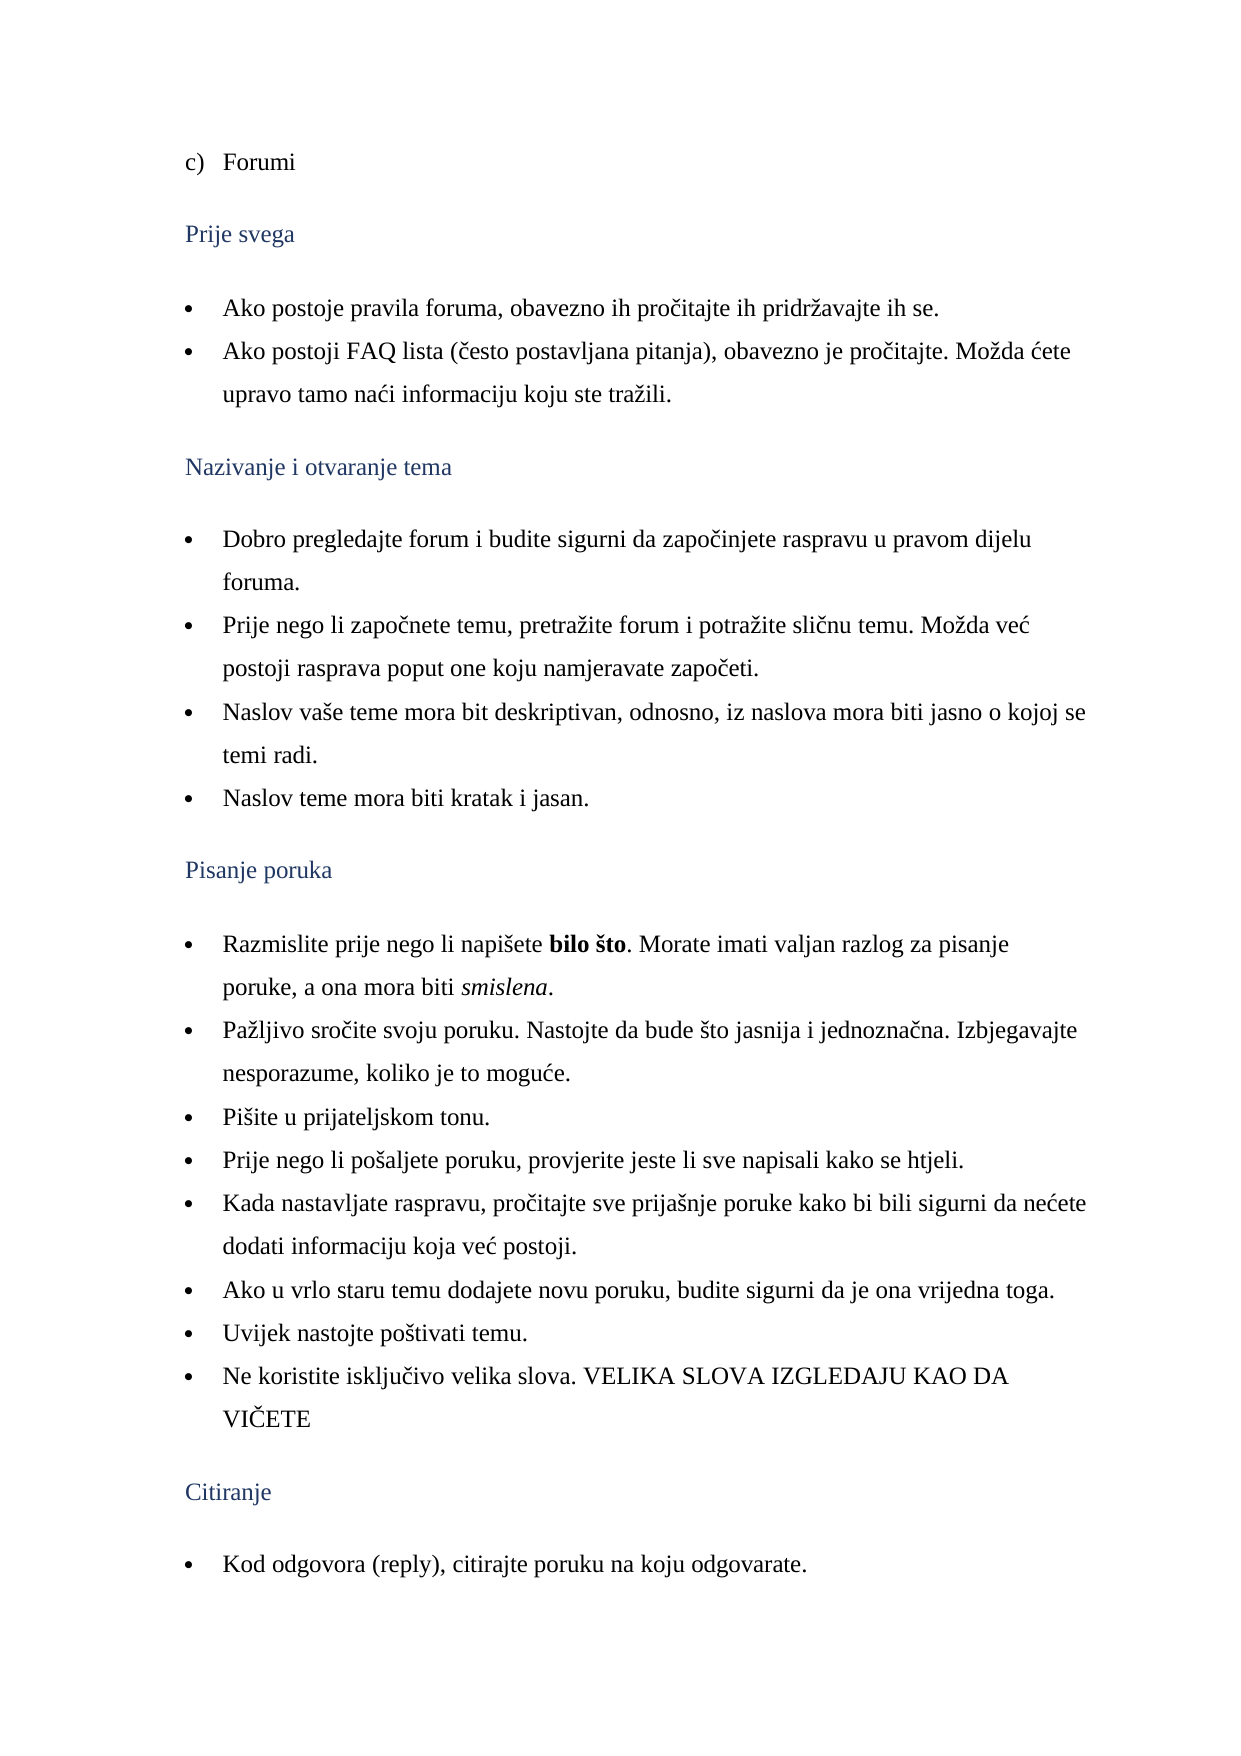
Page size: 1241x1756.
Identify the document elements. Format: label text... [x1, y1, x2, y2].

text Nazivanje i otvaranje tema [185, 452, 1103, 481]
list Naslov teme mora biti kratak i jasan. Pisanje poruka [185, 783, 592, 884]
list Pišite u prijateljskom tonu. [185, 1102, 1103, 1131]
list Dobro pregledajte forum i budite sigurni da započinjete raspravu u pravom dijelu foruma. [185, 524, 1034, 596]
list Kod odgovora (reply), citirajte poruku na koju odgovarate. [185, 1549, 1103, 1578]
list Ako postoje pravila foruma, obavezno ih pročitajte ih pridržavajte ih se. [185, 293, 1103, 322]
list Uvijek nastojte poštivati temu. [185, 1318, 1103, 1347]
list Razmislite prije nego li napišete bilo što. Morate imati valjan razlog za pisanje poruke, a ona mora biti smislena. [185, 929, 1013, 1001]
list Pažljivo sročite svoju poruku. Nastojte da bude što jasnija i jednoznačna. Izbjegavajte nesporazume, koliko je to moguće. [185, 1015, 1082, 1087]
list Prije nego li započnete temu, pretražite forum i potražite sličnu temu. Možda već postoji rasprava poput one koju namjeravate započeti. [185, 611, 1034, 682]
list Forumi Prije svega [185, 147, 297, 248]
list Prije nego li pošaljete poruku, provjerite jeste li sve napisali kako se htjeli. [185, 1145, 1103, 1174]
list Ako postoji FAQ lista (često postavljana pitanja), obavezno je pročitajte. Možda ćete upravo tamo naći informaciju koju ste tražili. [185, 336, 1074, 408]
list Ne koristite isključivo velika slova. VELIKA SLOVA IZGLEDAJU KAO DA VIČETE [185, 1361, 1012, 1433]
list Kada nastavljate raspravu, pročitajte sve prijašnje poruke kako bi bili sigurni da nećete dodati informaciju koja već postoji. [185, 1188, 1090, 1260]
text Citiranje [185, 1477, 1103, 1506]
list Ako u vrlo staru temu dodajete novu poruku, budite sigurni da je ona vrijedna toga. [185, 1275, 1103, 1303]
list Naslov vaše teme mora bit deskriptivan, odnosno, iz naslova mora biti jasno o kojoj se temi radi. [185, 697, 1090, 768]
